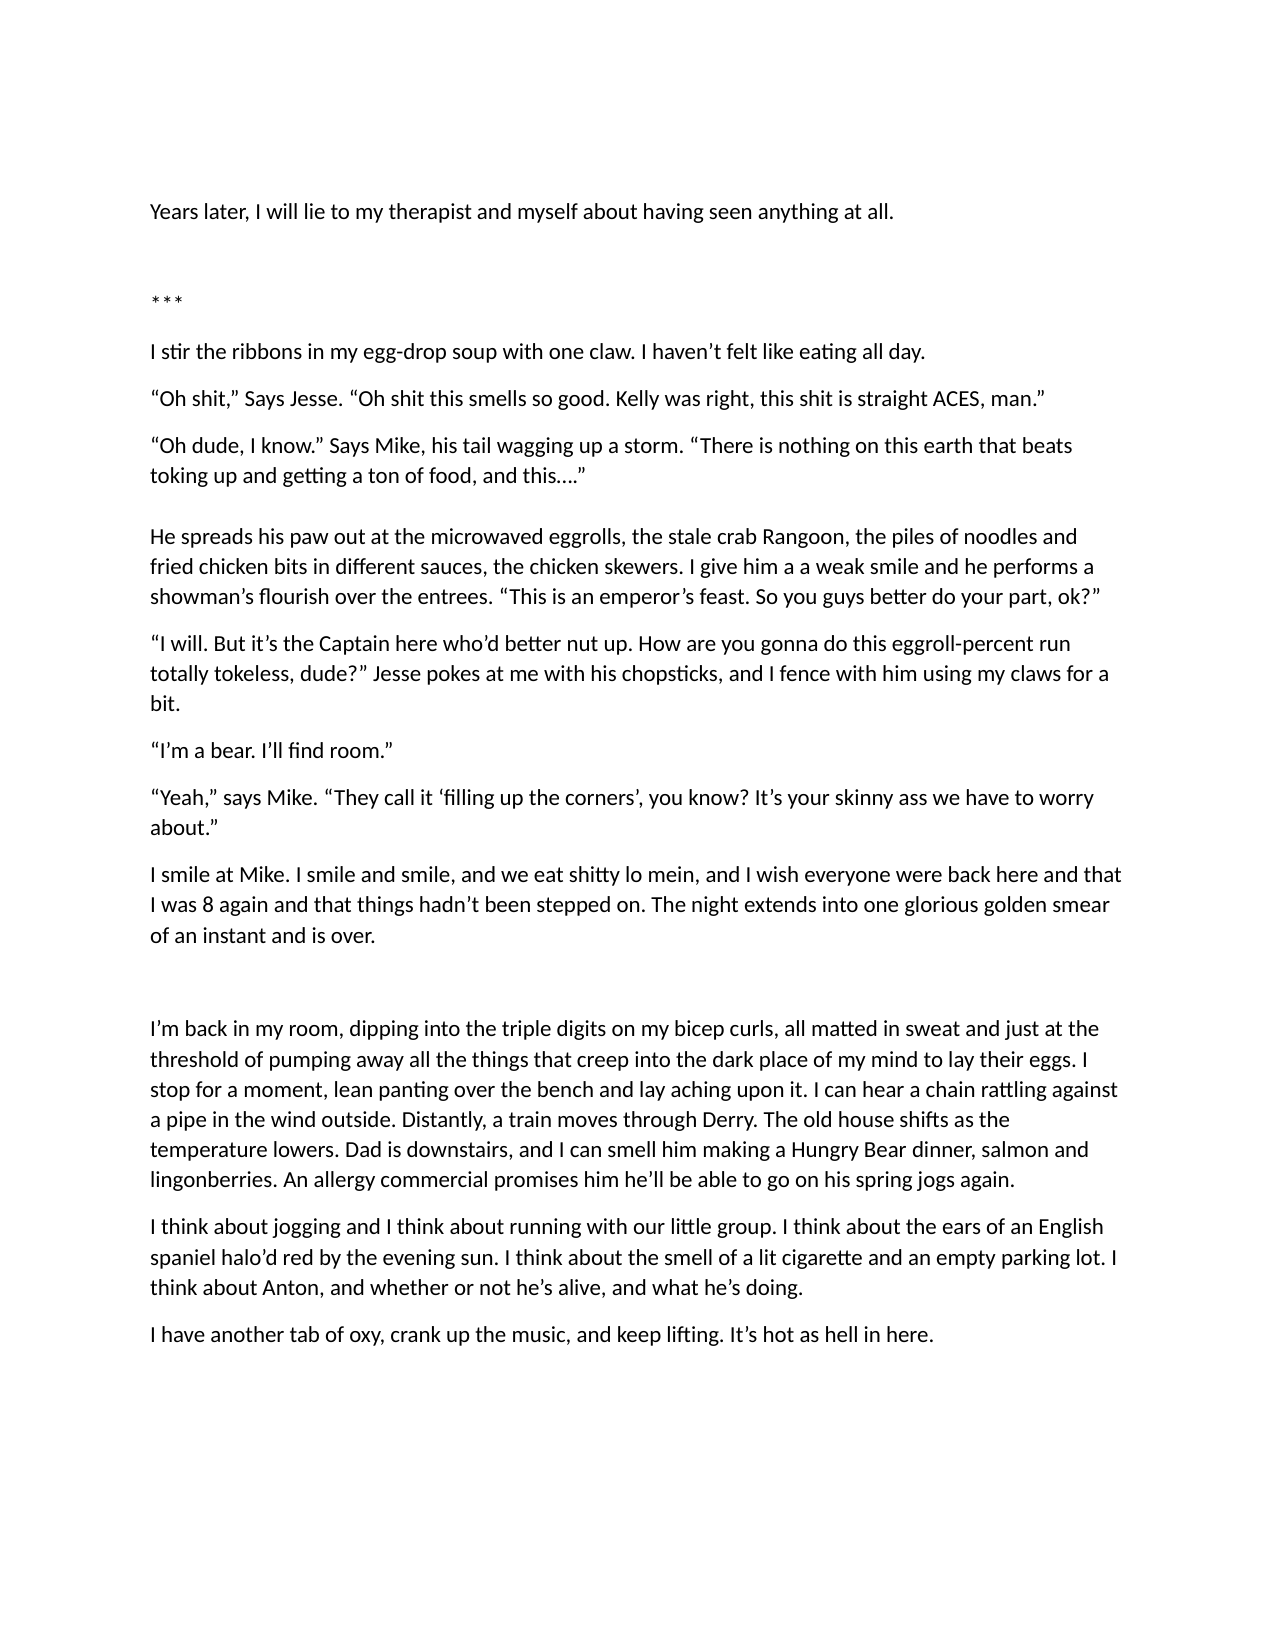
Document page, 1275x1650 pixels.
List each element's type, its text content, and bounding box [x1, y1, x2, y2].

text *** [150, 291, 1125, 319]
text I’m back in my room, dipping into the triple digits on my bicep curls, all matted in sweat and just at the threshold of pumping away all the things that creep into the dark place of my mind to lay their eggs. I stop for a moment, lean panting over the bench and lay aching upon it. I can hear a chain rattling against a pipe in the wind outside. Distantly, a train moves through Derry. The old house shifts as the temperature lowers. Dad is downstairs, and I can smell him making a Hungry Bear dinner, salmon and lingonberries. An allergy commercial promises him he’ll be able to go on his spring jogs again. [150, 1014, 1125, 1194]
text “I will. But it’s the Captain here who’d better nut up. How are you gonna do this eggroll-percent run totally tokeless, dude?” Jesse pokes at me with his chopsticks, and I fence with him using my claws for a bit. [150, 629, 1125, 718]
text “I’m a bear. I’ll find room.” [150, 736, 1125, 764]
text “Oh shit,” Says Jesse. “Oh shit this smells so good. Kelly was right, this shit is straight ACES, man.” [150, 384, 1125, 412]
text I smile at Mike. I smile and smile, and we eat shitty lo mein, and I wish everyone were back here and that I was 8 again and that things hadn’t been stepped on. The night extends into one glorious golden smear of an instant and is over. [150, 860, 1125, 949]
text “Yeah,” says Mike. “They call it ‘filling up the corners’, you know? It’s your skinny ass we have to worry about.” [150, 783, 1125, 842]
text “Oh dude, I know.” Says Mike, his tail wagging up a storm. “There is nothing on this earth that beats toking up and getting a ton of food, and this….” He spreads his paw out at the microwaved eggrolls, the stale crab Rangoon, the piles of noodles and fried chicken bits in different sauces, the chicken skewers. I give him a a weak smile and he performs a showman’s flourish over the entrees. “This is an emperor’s feast. So you guys better do your part, ok?” [150, 431, 1125, 610]
text Years later, I will lie to my therapist and myself about having seen anything at all. [150, 197, 1125, 225]
text I think about jogging and I think about running with our little group. I think about the ears of an English spaniel halo’d red by the evening sun. I think about the smell of a lit cigarette and an empty parking lot. I think about Anton, and whether or not he’s alive, and what he’s doing. [150, 1212, 1125, 1301]
text I stir the ribbons in my egg-drop soup with one claw. I haven’t felt like eating all day. [150, 337, 1125, 366]
text I have another tab of oxy, crank up the music, and keep lifting. It’s hot as hell in here. [150, 1320, 1125, 1348]
